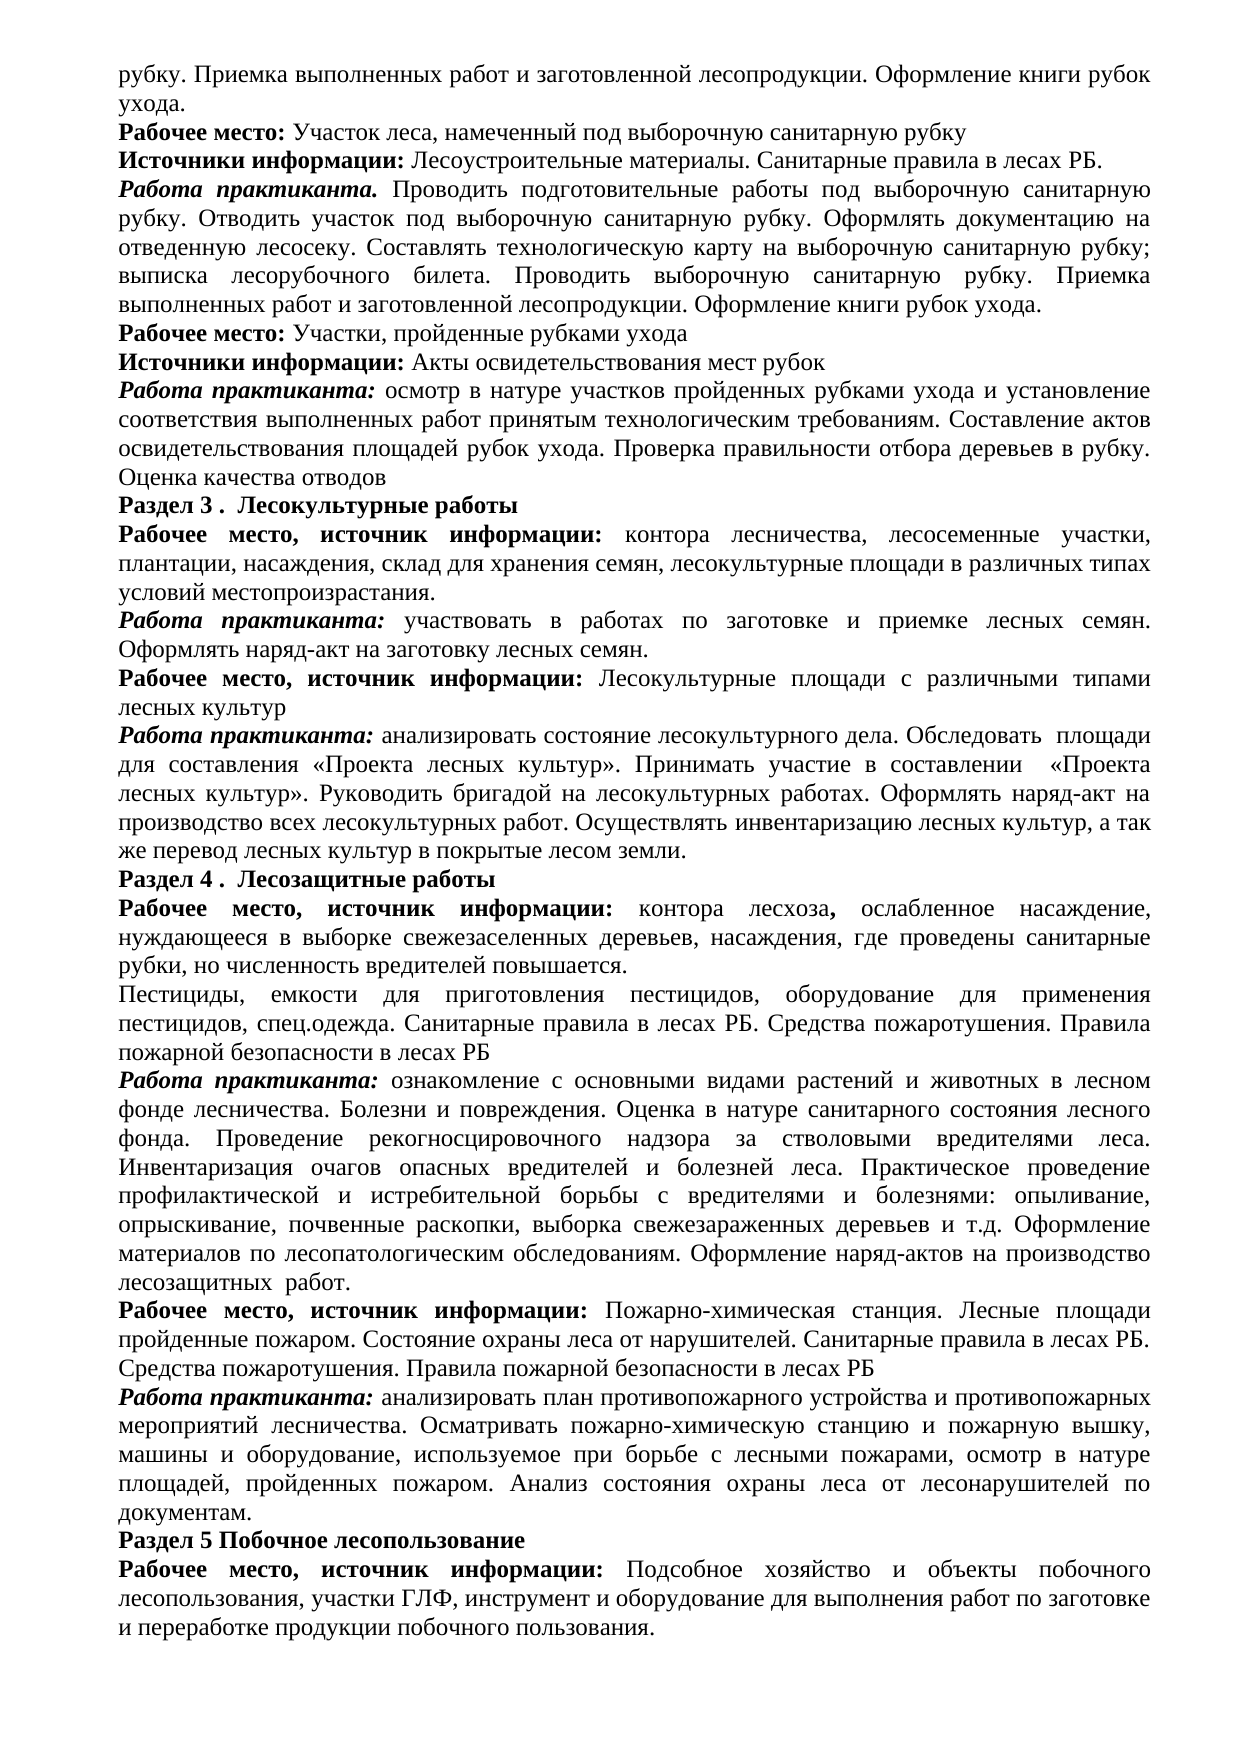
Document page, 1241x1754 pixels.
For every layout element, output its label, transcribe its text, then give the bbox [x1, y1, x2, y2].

text Работа практиканта: осмотр в натуре участков пройденных рубками ухода и установление соответствия выполненных работ принятым технологическим требованиям. Составление актов освидетельствования площадей рубок ухода. Проверка правильности отбора деревьев в рубку. Оценка качества отводов [118, 375, 1152, 490]
text Пестициды, емкости для приготовления пестицидов, оборудование для применения пестицидов, спец.одежда. Санитарные правила в лесах РБ. Средства пожаротушения. Правила пожарной безопасности в лесах РБ [118, 979, 1152, 1065]
text Рабочее место, источник информации: контора лесхоза, ослабленное насаждение, нуждающееся в выборке свежезаселенных деревьев, насаждения, где проведены санитарные рубки, но численность вредителей повышается. [118, 893, 1152, 979]
text Работа практиканта: анализировать план противопожарного устройства и противопожарных мероприятий лесничества. Осматривать пожарно-химическую станцию и пожарную вышку, машины и оборудование, используемое при борьбе с лесными пожарами, осмотр в натуре площадей, пройденных пожаром. Анализ состояния охраны леса от лесонарушителей по документам. [118, 1382, 1152, 1525]
text Рабочее место, источник информации: Пожарно-химическая станция. Лесные площади пройденные пожаром. Состояние охраны леса от нарушителей. Санитарные правила в лесах РБ. Средства пожаротушения. Правила пожарной безопасности в лесах РБ [118, 1295, 1152, 1382]
text Работа практиканта: ознакомление с основными видами растений и животных в лесном фонде лесничества. Болезни и повреждения. Оценка в натуре санитарного состояния лесного фонда. Проведение рекогносцировочного надзора за стволовыми вредителями леса. Инвентаризация очагов опасных вредителей и болезней леса. Практическое проведение профилактической и истребительной борьбы с вредителями и болезнями: опыливание, опрыскивание, почвенные раскопки, выборка свежезараженных деревьев и т.д. Оформление материалов по лесопатологическим обследованиям. Оформление наряд-актов на производство лесозащитных работ. [118, 1065, 1152, 1295]
text Раздел 5 Побочное лесопользование [118, 1525, 1152, 1554]
text Раздел 3 . Лесокультурные работы [118, 490, 1152, 519]
text Источники информации: Лесоустроительные материалы. Санитарные правила в лесах РБ. [118, 145, 1152, 174]
text Рабочее место: Участки, пройденные рубками ухода [118, 318, 1152, 347]
text Рабочее место: Участок леса, намеченный под выборочную санитарную рубку [118, 117, 1152, 145]
text Раздел 4 . Лесозащитные работы [118, 864, 1152, 893]
text Рабочее место, источник информации: Подсобное хозяйство и объекты побочного лесопользования, участки ГЛФ, инструмент и оборудование для выполнения работ по заготовке и переработке продукции побочного пользования. [118, 1554, 1152, 1640]
text Работа практиканта: участвовать в работах по заготовке и приемке лесных семян. Оформлять наряд-акт на заготовку лесных семян. [118, 605, 1152, 663]
text Рабочее место, источник информации: Лесокультурные площади с различными типами лесных культур [118, 663, 1152, 720]
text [118, 59, 1152, 117]
text Работа практиканта. Проводить подготовительные работы под выборочную санитарную рубку. Отводить участок под выборочную санитарную рубку. Оформлять документацию на отведенную лесосеку. Составлять технологическую карту на выборочную санитарную рубку; выписка лесорубочного билета. Проводить выборочную санитарную рубку. Приемка выполненных работ и заготовленной лесопродукции. Оформление книги рубок ухода. [118, 174, 1152, 318]
text Рабочее место, источник информации: контора лесничества, лесосеменные участки, плантации, насаждения, склад для хранения семян, лесокультурные площади в различных типах условий местопроизрастания. [118, 519, 1152, 605]
text Работа практиканта: анализировать состояние лесокультурного дела. Обследовать площади для составления «Проекта лесных культур». Принимать участие в составлении «Проекта лесных культур». Руководить бригадой на лесокультурных работах. Оформлять наряд-акт на производство всех лесокультурных работ. Осуществлять инвентаризацию лесных культур, а так же перевод лесных культур в покрытые лесом земли. [118, 720, 1152, 864]
text Источники информации: Акты освидетельствования мест рубок [118, 347, 1152, 375]
